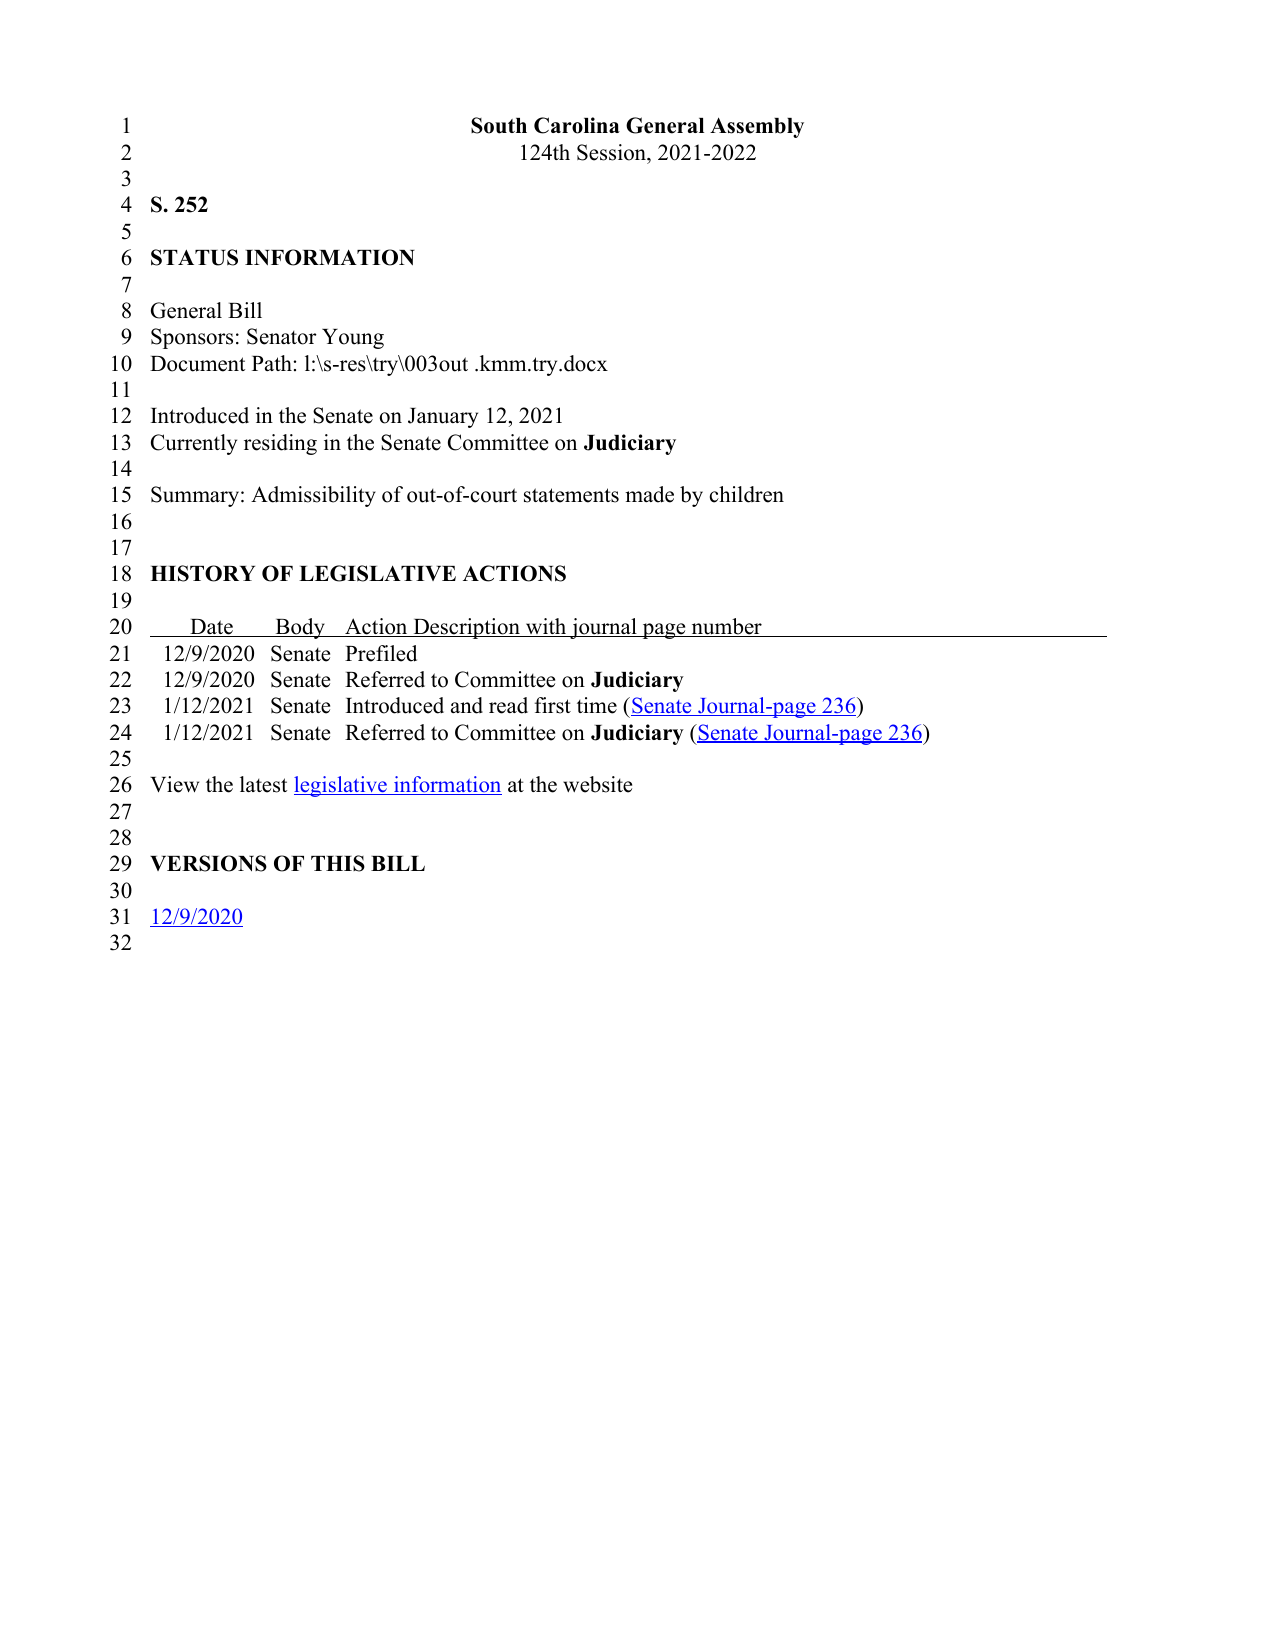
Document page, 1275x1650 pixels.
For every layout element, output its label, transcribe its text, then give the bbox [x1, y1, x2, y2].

text 124th Session, 2021-2022 [150, 139, 1125, 165]
text Currently residing in the Senate Committee on Judiciary [150, 429, 1125, 455]
text HISTORY OF LEGISLATIVE ACTIONS [150, 561, 1125, 587]
text South Carolina General Assembly [150, 112, 1125, 139]
text S. 252 [150, 192, 1125, 218]
text Summary: Admissibility of out-of-court statements made by children [150, 481, 1125, 508]
text 12/9/2020 Senate Prefiled [150, 639, 1125, 666]
text Introduced in the Senate on January 12, 2021 [150, 402, 1125, 429]
text 1/12/2021 Senate Introduced and read first time (Senate Journal-page 236) [150, 692, 1125, 719]
text Document Path: l:\s-res\try\003out .kmm.try.docx [150, 350, 1125, 376]
text General Bill [150, 297, 1125, 323]
text 1/12/2021 Senate Referred to Committee on Judiciary (Senate Journal-page 236) [150, 719, 1125, 745]
text 12/9/2020 Senate Referred to Committee on Judiciary [150, 666, 1125, 692]
text 12/9/2020 [150, 903, 1125, 929]
text Sponsors: Senator Young [150, 323, 1125, 350]
text Date Body Action Description with journal page number [150, 613, 1125, 639]
text STATUS INFORMATION [150, 244, 1125, 271]
text View the latest legislative information at the website [150, 771, 1125, 798]
text VERSIONS OF THIS BILL [150, 850, 1125, 877]
